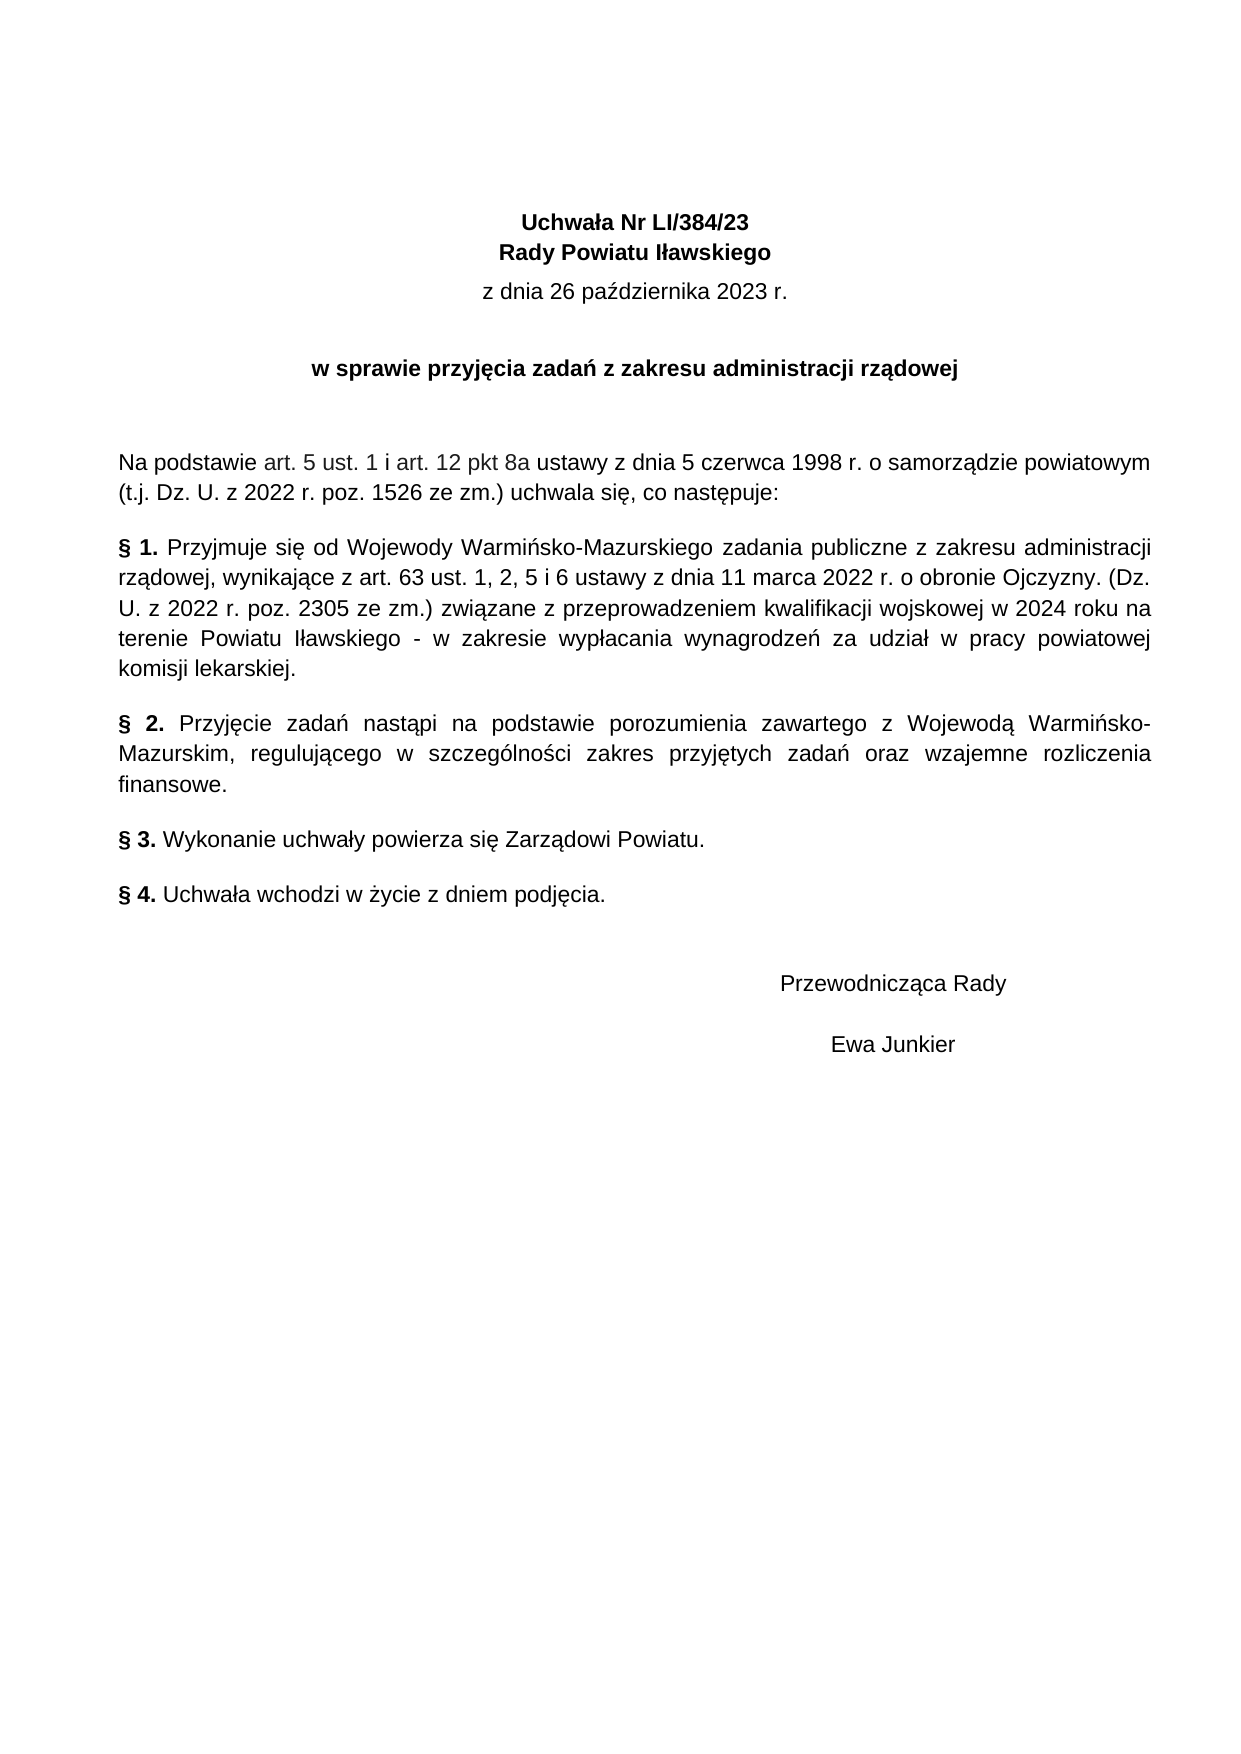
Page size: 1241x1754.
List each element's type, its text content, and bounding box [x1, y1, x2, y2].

text Rady Powiatu Iławskiego [118, 239, 1152, 266]
text § 3. Wykonanie uchwały powierza się Zarządowi Powiatu. [118, 826, 1152, 852]
text Przewodnicząca Rady [561, 970, 1152, 997]
text Na podstawie art. 5 ust. 1 i art. 12 pkt 8a ustawy z dnia 5 czerwca 1998 r. o samorządzie powiatowym (t.j. Dz. U. z 2022 r. poz. 1526 ze zm.) uchwala się, co następuje: [118, 449, 1152, 505]
text Uchwała Nr LI/384/23 [118, 209, 1152, 236]
text § 1. Przyjmuje się od Wojewody Warmińsko-Mazurskiego zadania publiczne z zakresu administracji rządowej, wynikające z art. 63 ust. 1, 2, 5 i 6 ustawy z dnia 11 marca 2022 r. o obronie Ojczyzny. (Dz. U. z 2022 r. poz. 2305 ze zm.) związane z przeprowadzeniem kwalifikacji wojskowej w 2024 roku na terenie Powiatu Iławskiego - w zakresie wypłacania wynagrodzeń za udział w pracy powiatowej komisji lekarskiej. [118, 534, 1152, 681]
text § 2. Przyjęcie zadań nastąpi na podstawie porozumienia zawartego z Wojewodą Warmińsko-Mazurskim, regulującego w szczególności zakres przyjętych zadań oraz wzajemne rozliczenia finansowe. [118, 710, 1152, 797]
text z dnia 26 października 2023 r. [118, 278, 1152, 304]
text § 4. Uchwała wchodzi w życie z dniem podjęcia. [118, 881, 1152, 907]
text Ewa Junkier [561, 1031, 1152, 1057]
text w sprawie przyjęcia zadań z zakresu administracji rządowej [118, 355, 1152, 381]
